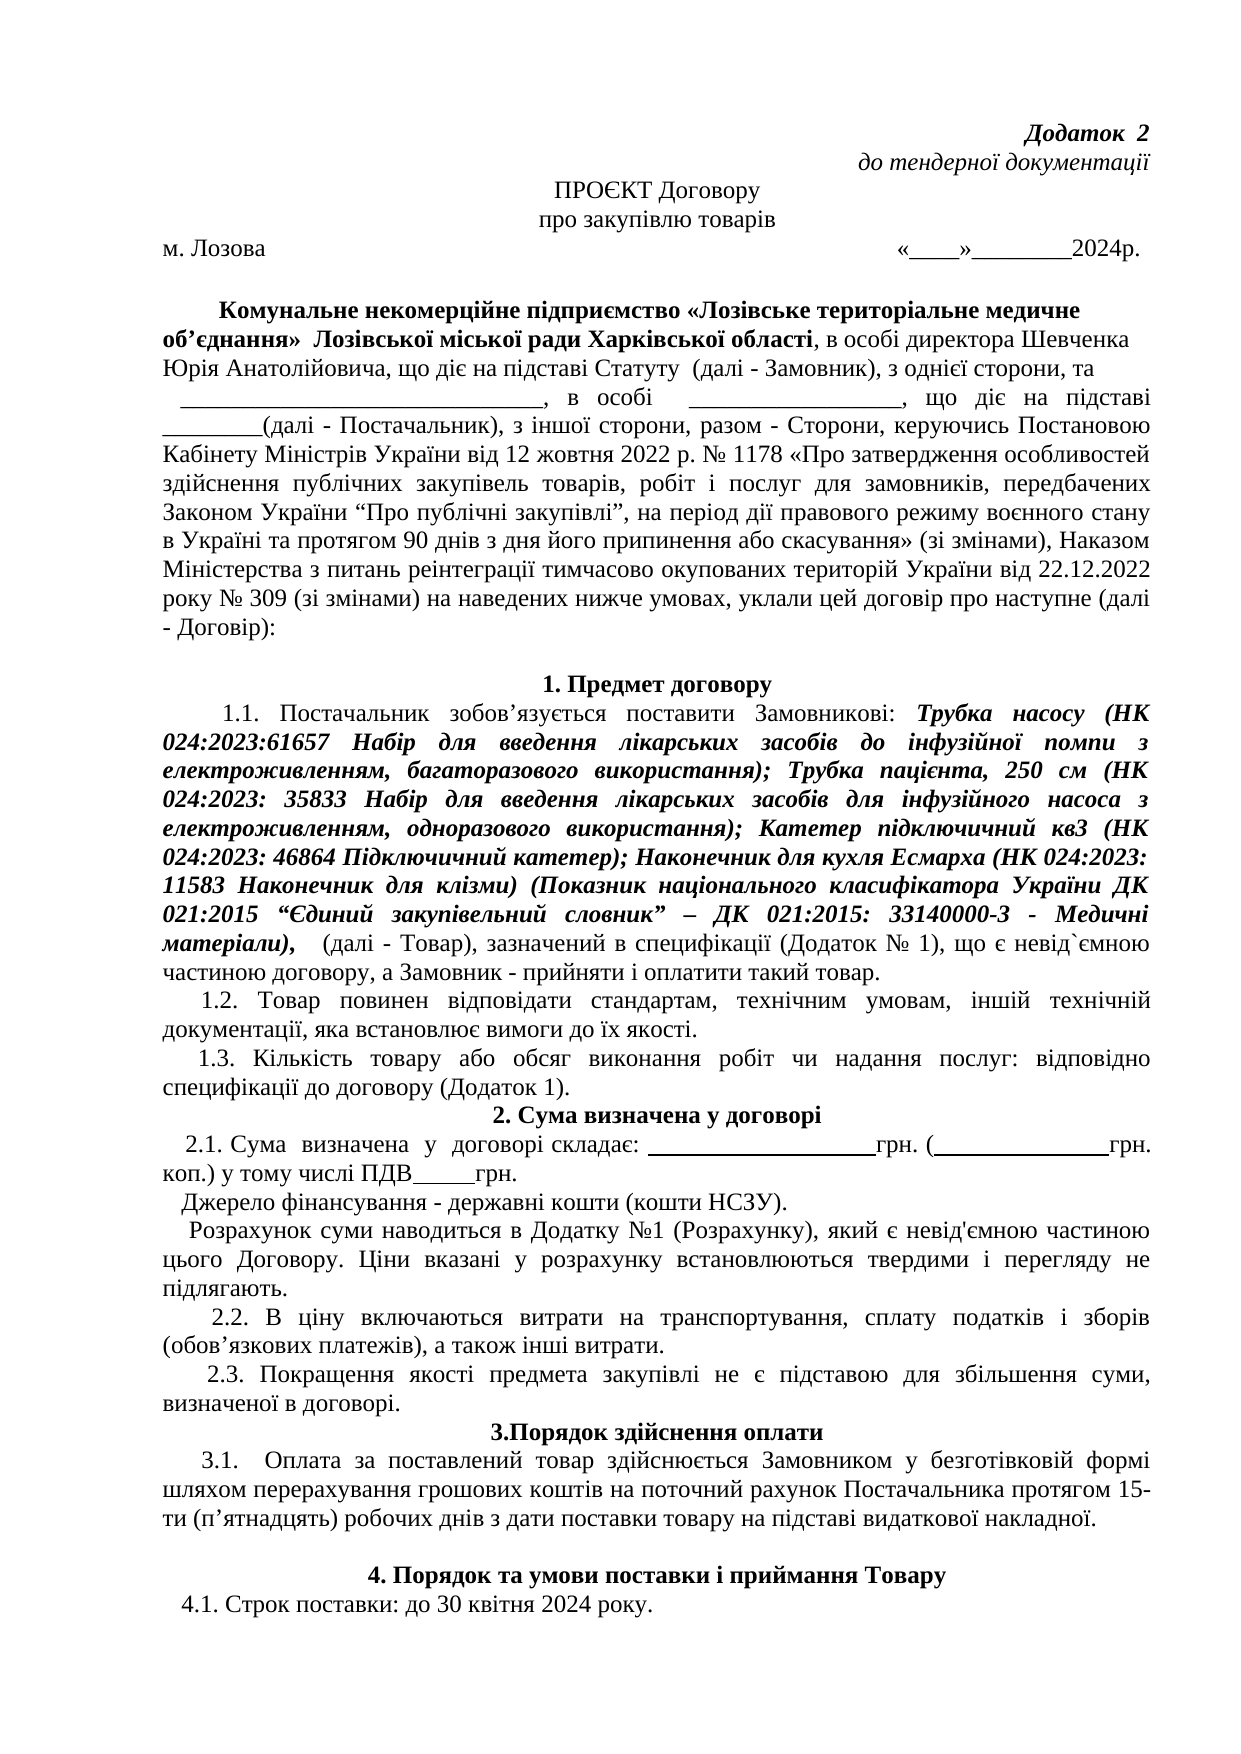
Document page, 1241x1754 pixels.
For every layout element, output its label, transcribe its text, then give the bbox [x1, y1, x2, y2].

text Додаток 2 [162, 118, 1152, 147]
text 2.1. Сума визначена у договорі складає: грн. ( грн. коп.) у тому числі ПДВ грн. [162, 1129, 1152, 1187]
text 4. Порядок та умови поставки і приймання Товару [162, 1560, 1152, 1589]
text 2.2. В ціну включаються витрати на транспортування, сплату податків і зборів (обов’язкових платежів), а також інші витрати. [162, 1302, 1152, 1359]
text Джерело фінансування - державні кошти (кошти НСЗУ). [162, 1187, 1152, 1215]
text 2.3. Покращення якості предмета закупівлі не є підставою для збільшення суми, визначеної в договорі. [162, 1359, 1152, 1417]
text 3.Порядок здійснення оплати [162, 1417, 1152, 1445]
text м. Лозова «____»________2024р. [162, 233, 1152, 262]
text 2. Сума визначена у договорі [162, 1100, 1152, 1129]
text ПРОЄКТ Договору [162, 176, 1152, 204]
text про закупівлю товарів [162, 204, 1152, 233]
text до тендерної документації [162, 147, 1152, 176]
text Комунальне некомерційне підприємство «Лозівське територіальне медичне об’єднання» Лозівської міської ради Харківської області, в особі директора Шевченка Юрія Анатолійовича, що діє на підставі Статуту (далі - Замовник), з однієї сторони, та [162, 295, 1152, 382]
text _____________________________, в особі _________________, що діє на підставі ________(далі - Постачальник), з іншої сторони, разом - Сторони, керуючись Постановою Кабінету Міністрів України від 12 жовтня 2022 р. № 1178 «Про затвердження особливостей здійснення публічних закупівель товарів, робіт і послуг для замовників, передбачених Законом України “Про публічні закупівлі”, на період дії правового режиму воєнного стану в Україні та протягом 90 днів з дня його припинення або скасування» (зі змінами), Наказом Міністерства з питань реінтеграції тимчасово окупованих територій України від 22.12.2022 року № 309 (зі змінами) на наведених нижче умовах, уклали цей договір про наступне (далі - Договір): [162, 382, 1152, 640]
text 3.1. Оплата за поставлений товар здійснюється Замовником у безготівковій формі шляхом перерахування грошових коштів на поточний рахунок Постачальника протягом 15-ти (п’ятнадцять) робочих днів з дати поставки товару на підставі видаткової накладної. [162, 1445, 1152, 1532]
text 1.1. Постачальник зобов’язується поставити Замовникові: Трубка насосу (НК 024:2023:61657 Набір для введення лікарських засобів до інфузійної помпи з електроживленням, багаторазового використання); Трубка пацієнта, 250 см (НК 024:2023: 35833 Набір для введення лікарських засобів для інфузійного насоса з електроживленням, одноразового використання); Катетер підключичний кв3 (НК 024:2023: 46864 Підключичний катетер); Наконечник для кухля Есмарха (НК 024:2023: 11583 Наконечник для клізми) (Показник національного класифікатора України ДК 021:2015 “Єдиний закупівельний словник” – ДК 021:2015: 33140000-3 - Медичні матеріали), (далі - Товар), зазначений в специфікації (Додаток № 1), що є невід`ємною частиною договору, а Замовник - прийняти і оплатити такий товар. [162, 698, 1152, 985]
text 1.3. Кількість товару або обсяг виконання робіт чи надання послуг: відповідно специфікації до договору (Додаток 1). [162, 1043, 1152, 1100]
text Розрахунок суми наводиться в Додатку №1 (Розрахунку), який є невід'ємною частиною цього Договору. Ціни вказані у розрахунку встановлюються твердими і перегляду не підлягають. [162, 1215, 1152, 1302]
text 4.1. Строк поставки: до 30 квітня 2024 року. [162, 1589, 1152, 1618]
text 1. Предмет договору [162, 669, 1152, 698]
text 1.2. Товар повинен відповідати стандартам, технічним умовам, іншій технічній документації, яка встановлює вимоги до їх якості. [162, 985, 1152, 1043]
